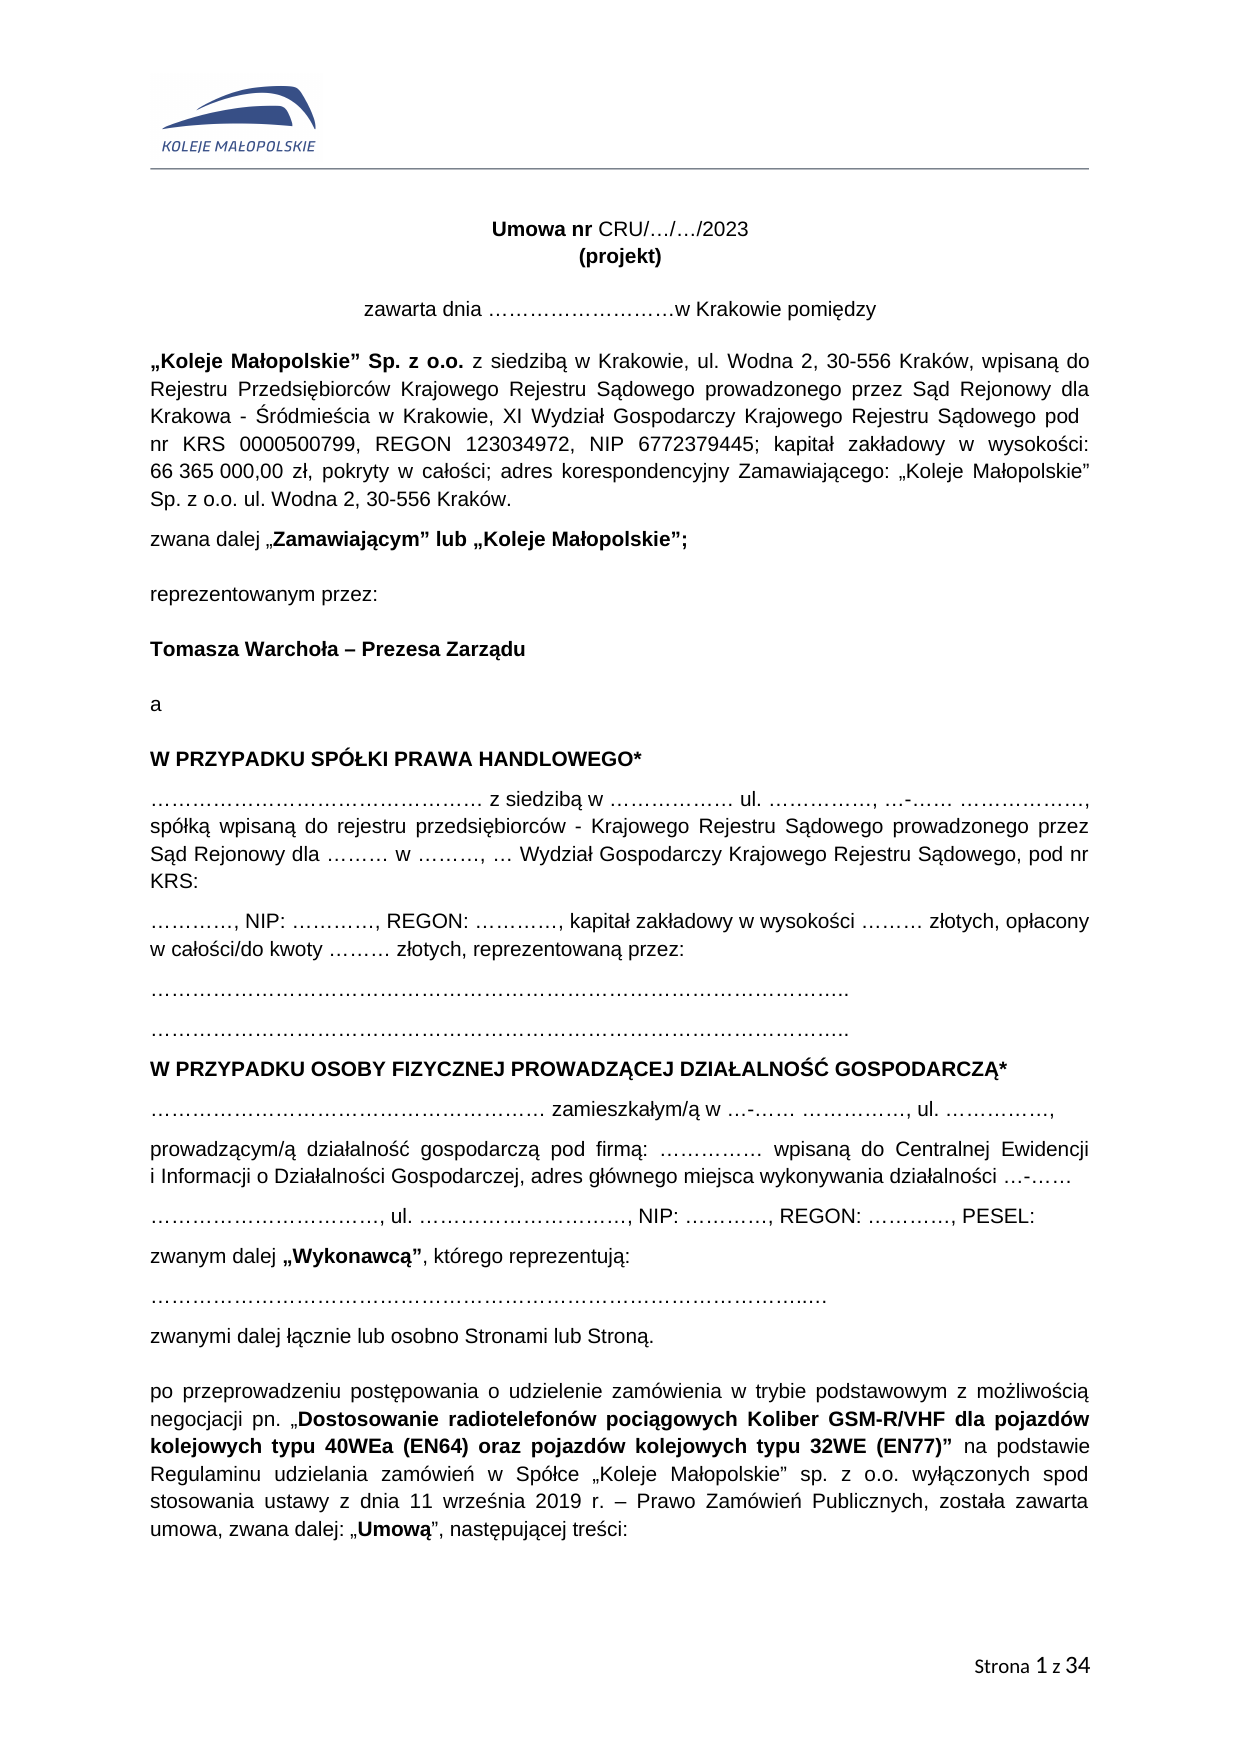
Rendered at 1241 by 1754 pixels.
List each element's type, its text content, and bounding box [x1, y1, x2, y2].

text …………………………………………………………………………………..… [150, 1284, 1090, 1308]
text „Koleje Małopolskie” Sp. z o.o. z siedzibą w Krakowie, ul. Wodna 2, 30-556 Kraków, wpisaną do Rejestru Przedsiębiorców Krajowego Rejestru Sądowego prowadzonego przez Sąd Rejonowy dla Krakowa - Śródmieścia w Krakowie, XI Wydział Gospodarczy Krajowego Rejestru Sądowego pod nr KRS 0000500799, REGON 123034972, NIP 6772379445; kapitał zakładowy w wysokości: 66 365 000,00 zł, pokryty w całości; adres korespondencyjny Zamawiającego: „Koleje Małopolskie” Sp. z o.o. ul. Wodna 2, 30-556 Kraków. [150, 349, 1090, 511]
text ……………………………, ul. …………………………, NIP: …………, REGON: …………, PESEL: [150, 1204, 1090, 1228]
text ……………………………………………………………………………………….. [150, 1017, 1090, 1041]
text ………………………………………………… zamieszkałym/ą w …-…… ……………, ul. ……………, [150, 1097, 1090, 1121]
text zawarta dnia ………………………w Krakowie pomiędzy [150, 297, 1090, 321]
text ……………………………………………………………………………………….. [150, 977, 1090, 1001]
text …………, NIP: …………, REGON: …………, kapitał zakładowy w wysokości ……… złotych, opłacony w całości/do kwoty ……… złotych, reprezentowaną przez: [150, 909, 1090, 961]
text po przeprowadzeniu postępowania o udzielenie zamówienia w trybie podstawowym z możliwością negocjacji pn. „Dostosowanie radiotelefonów pociągowych Koliber GSM-R/VHF dla pojazdów kolejowych typu 40WEa (EN64) oraz pojazdów kolejowych typu 32WE (EN77)” na podstawie Regulaminu udzielania zamówień w Spółce „Koleje Małopolskie” sp. z o.o. wyłączonych spod stosowania ustawy z dnia 11 września 2019 r. – Prawo Zamówień Publicznych, została zawarta umowa, zwana dalej: „Umową”, następującej treści: [150, 1379, 1090, 1541]
text Umowa nr CRU/…/…/2023 [150, 217, 1090, 241]
text reprezentowanym przez: [150, 582, 1090, 606]
text zwanymi dalej łącznie lub osobno Stronami lub Stroną. [150, 1324, 1090, 1348]
text prowadzącym/ą działalność gospodarczą pod firmą: …………… wpisaną do Centralnej Ewidencji i Informacji o Działalności Gospodarczej, adres głównego miejsca wykonywania działalności …-…… [150, 1137, 1090, 1188]
text (projekt) [150, 244, 1090, 268]
text zwanym dalej „Wykonawcą”, którego reprezentują: [150, 1244, 1090, 1268]
text ………………………………………… z siedzibą w ……………… ul. ……………, …-…… ………………, spółką wpisaną do rejestru przedsiębiorców - Krajowego Rejestru Sądowego prowadzonego przez Sąd Rejonowy dla ……… w ………, … Wydział Gospodarczy Krajowego Rejestru Sądowego, pod nr KRS: [150, 787, 1090, 893]
text Tomasza Warchoła – Prezesa Zarządu [150, 637, 1090, 661]
text W PRZYPADKU OSOBY FIZYCZNEJ PROWADZĄCEJ DZIAŁALNOŚĆ GOSPODARCZĄ* [150, 1057, 1090, 1081]
picture [150, 73, 323, 162]
text a [150, 692, 1090, 716]
text zwana dalej „Zamawiającym” lub „Koleje Małopolskie”; [150, 527, 1090, 551]
text W PRZYPADKU SPÓŁKI PRAWA HANDLOWEGO* [150, 747, 1090, 771]
